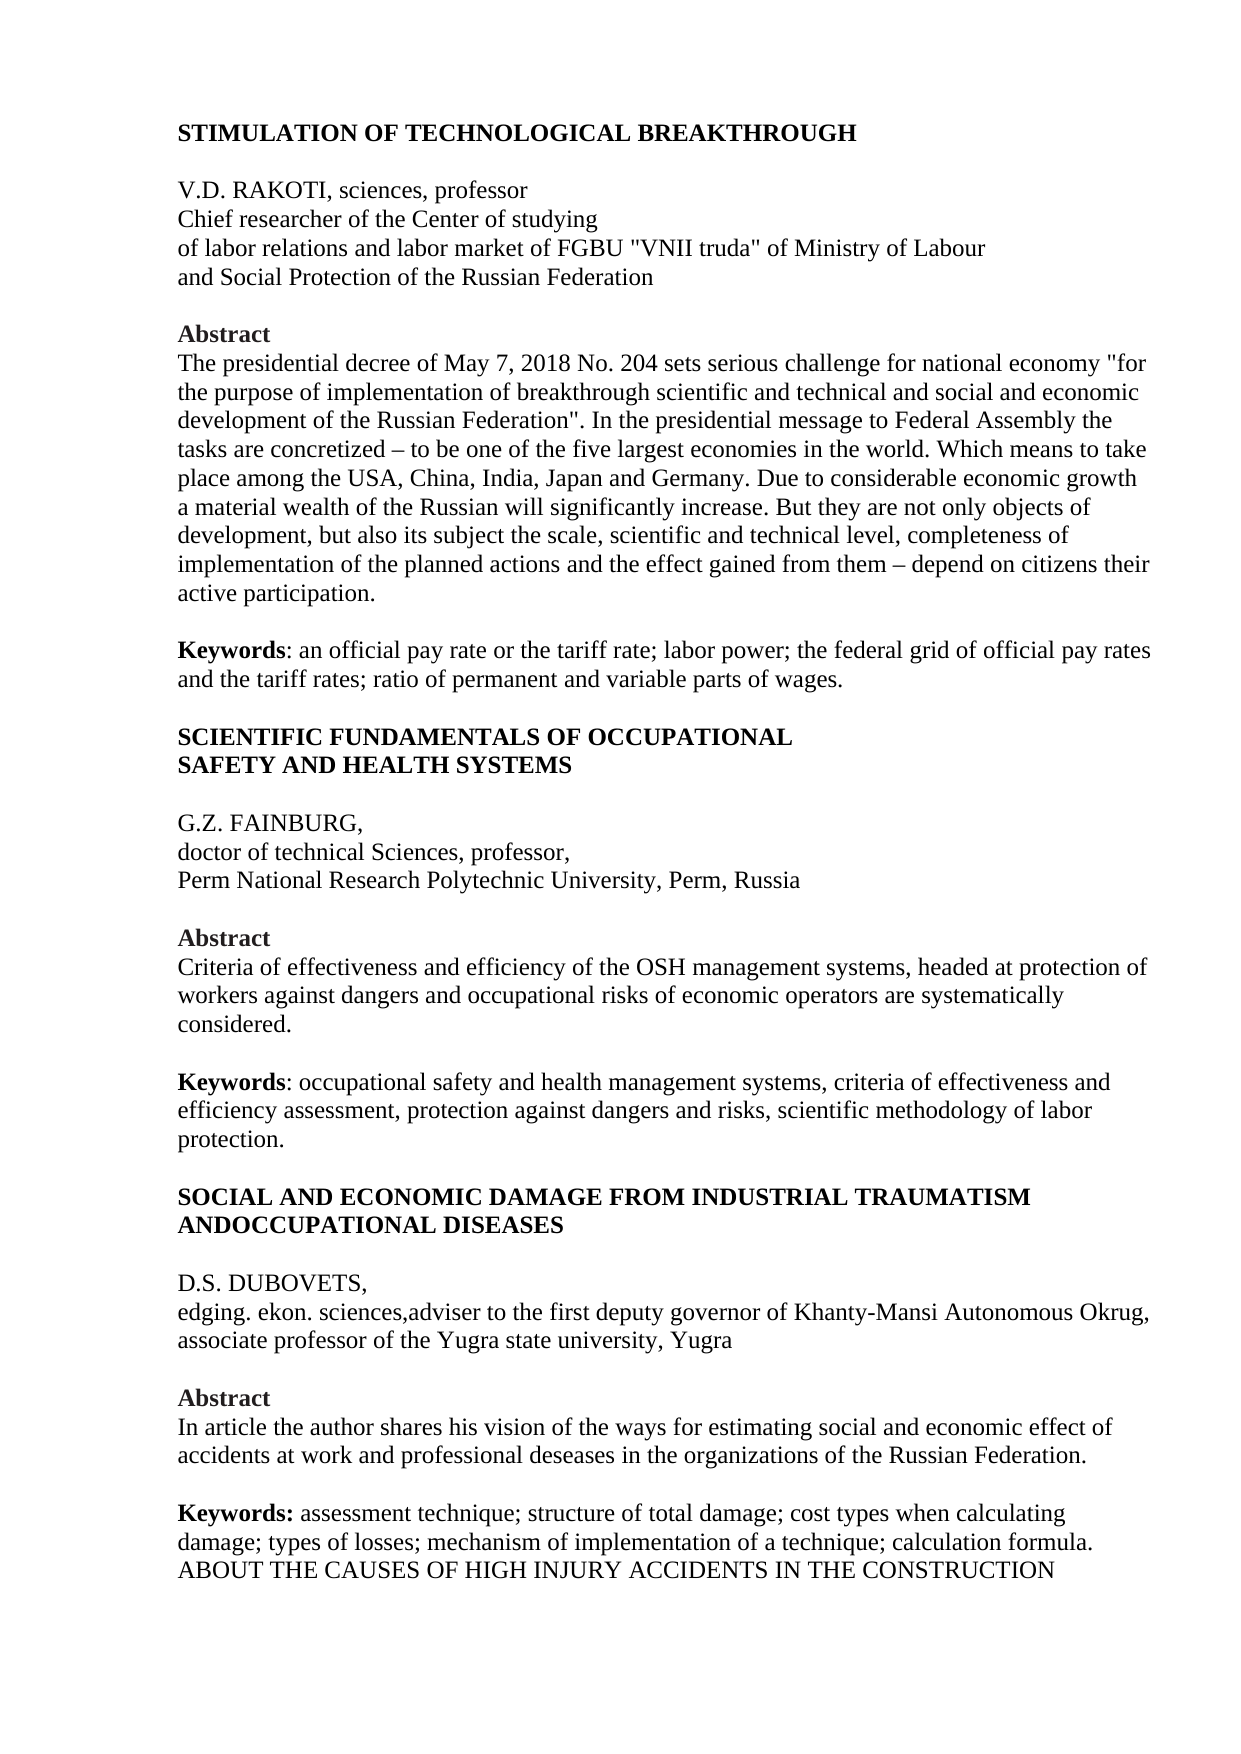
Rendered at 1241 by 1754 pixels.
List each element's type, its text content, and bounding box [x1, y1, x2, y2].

text Abstract [177, 1383, 1152, 1412]
text The presidential decree of May 7, 2018 No. 204 sets serious challenge for national economy "for the purpose of implementation of breakthrough scientific and technical and social and economic development of the Russian Federation". In the presidential message to Federal Assembly the tasks are concretized – to be one of the five largest economies in the world. Which means to take place among the USA, China, India, Japan and Germany. Due to considerable economic growth a material wealth of the Russian will significantly increase. But they are not only objects of development, but also its subject the scale, scientific and technical level, completeness of implementation of the planned actions and the effect gained from them – depend on citizens their active participation. [177, 348, 1152, 607]
text In article the author shares his vision of the ways for estimating social and economic effect of accidents at work and professional deseases in the organizations of the Russian Federation. [177, 1412, 1152, 1469]
text ABOUT THE CAUSES OF HIGH INJURY ACCIDENTS IN THE CONSTRUCTION [177, 1556, 1152, 1584]
text G.Z. FAINBURG, [177, 808, 1152, 837]
text Chief researcher of the Center of studying [177, 204, 1152, 233]
text SOCIAL AND ECONOMIC DAMAGE FROM INDUSTRIAL TRAUMATISM ANDOCCUPATIONAL DISEASES [177, 1182, 1152, 1239]
text doctor of technical Sciences, professor, [177, 837, 1152, 866]
text D.S. DUBOVETS, [177, 1268, 1152, 1297]
text Abstract [177, 319, 1152, 348]
text and Social Protection of the Russian Federation [177, 262, 1152, 291]
text Keywords: assessment technique; structure of total damage; cost types when calculating damage; types of losses; mechanism of implementation of a technique; calculation formula. [177, 1498, 1152, 1556]
text V.D. RAKOTI, sciences, professor [177, 176, 1152, 204]
text Keywords: occupational safety and health management systems, criteria of effectiveness and efficiency assessment, protection against dangers and risks, scientific methodology of labor protection. [177, 1067, 1152, 1153]
text Perm National Research Polytechnic University, Perm, Russia [177, 866, 1152, 894]
text Criteria of effectiveness and efficiency of the OSH management systems, headed at protection of workers against dangers and occupational risks of economic operators are systematically considered. [177, 952, 1152, 1038]
text associate professor of the Yugra state university, Yugra [177, 1326, 1152, 1354]
text SAFETY AND HEALTH SYSTEMS [177, 751, 1152, 779]
text Abstract [177, 923, 1152, 952]
text edging. ekon. sciences,adviser to the first deputy governor of Khanty-Mansi Autonomous Okrug, [177, 1297, 1152, 1326]
text SCIENTIFIC FUNDAMENTALS OF OCCUPATIONAL [177, 722, 1152, 751]
text STIMULATION OF TECHNOLOGICAL BREAKTHROUGH [177, 118, 1152, 147]
text Keywords: an official pay rate or the tariff rate; labor power; the federal grid of official pay rates and the tariff rates; ratio of permanent and variable parts of wages. [177, 636, 1152, 693]
text of labor relations and labor market of FGBU "VNII truda" of Ministry of Labour [177, 233, 1152, 262]
